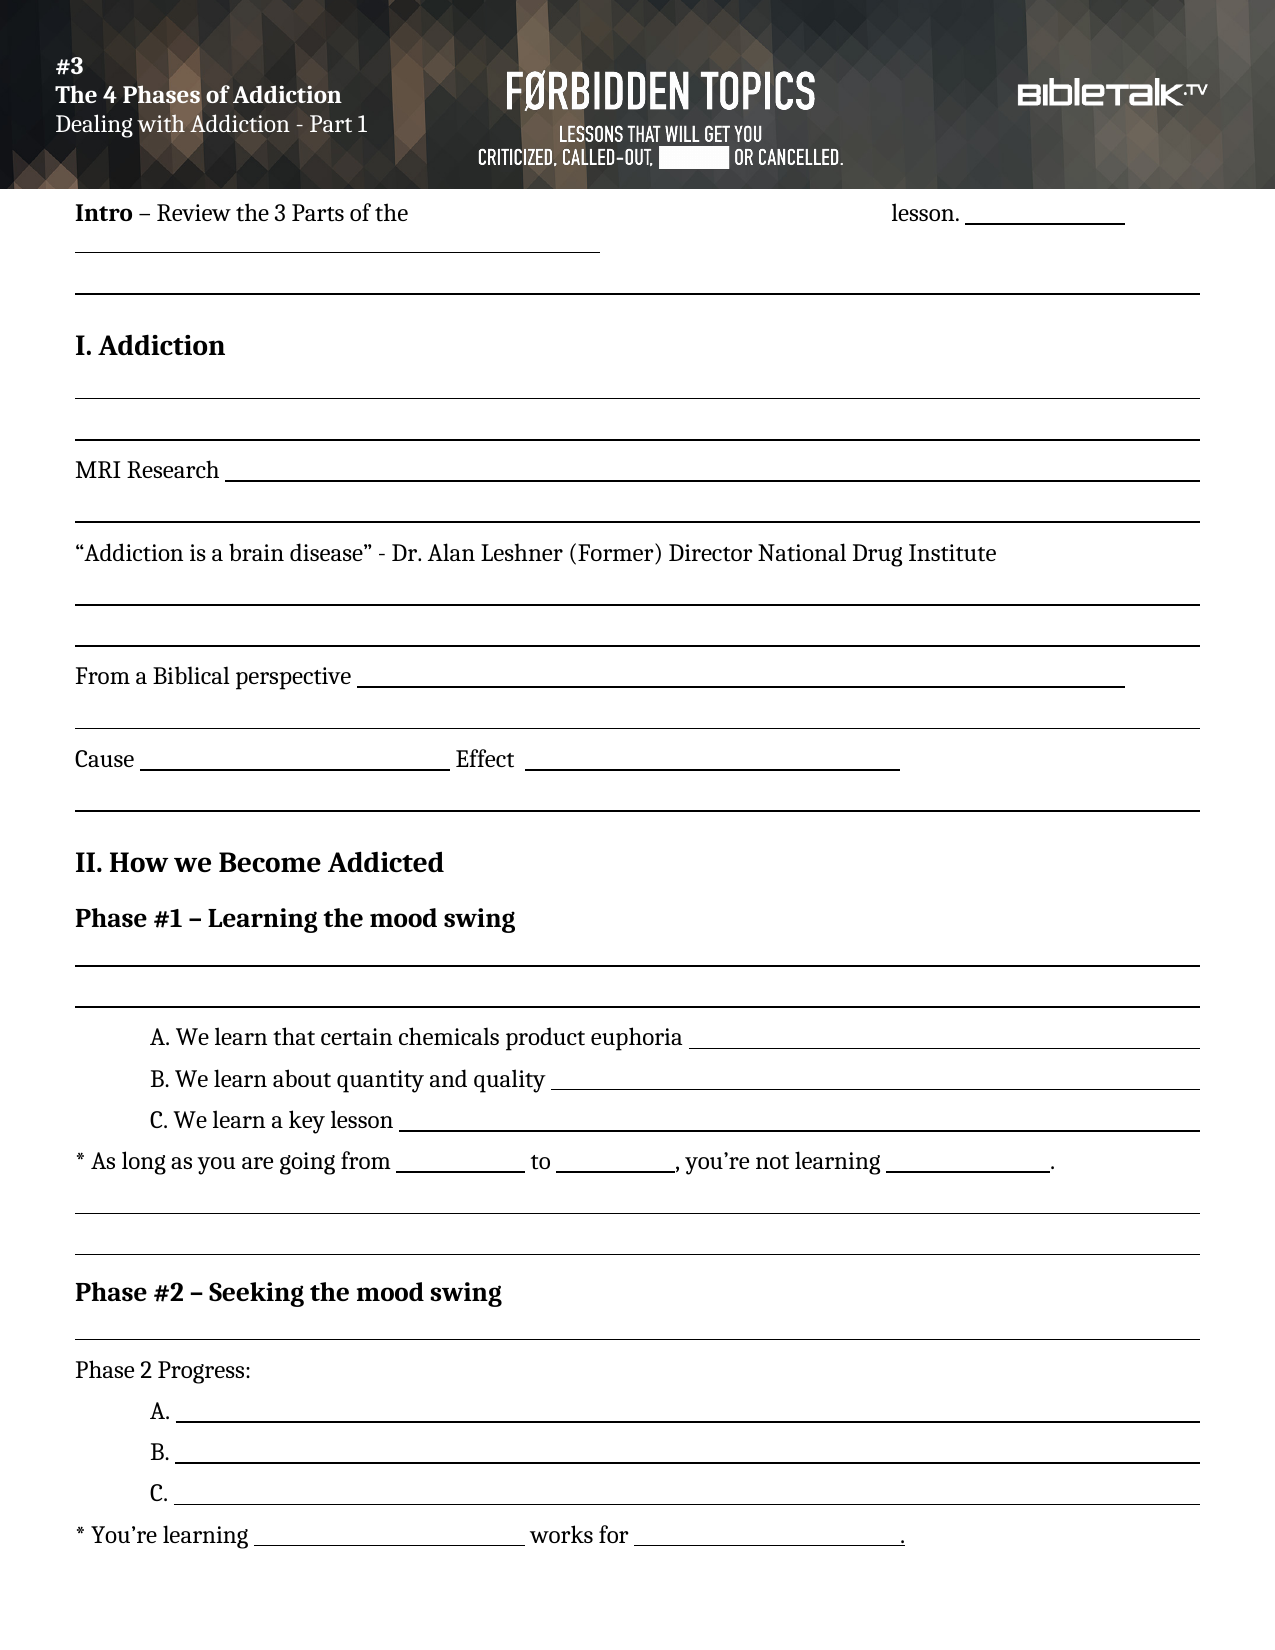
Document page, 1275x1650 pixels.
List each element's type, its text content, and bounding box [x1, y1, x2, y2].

text B. [75, 1438, 1200, 1467]
text C. We learn a key lesson [75, 1106, 1200, 1134]
text A. We learn that certain chemicals product euphoria [75, 1023, 1200, 1052]
text * You’re learning works for . [75, 1521, 1200, 1549]
text * As long as you are going from to , you’re not learning . [75, 1147, 1200, 1176]
text Cause Effect [75, 745, 1200, 773]
text C. [75, 1479, 1200, 1508]
text From a Biblical perspective [75, 662, 1200, 691]
text A. [75, 1397, 1200, 1426]
text “Addiction is a brain disease” - Dr. Alan Leshner (Former) Director National Drug Institute [75, 538, 1200, 567]
text B. We learn about quantity and quality [75, 1064, 1200, 1093]
subtitle I. Addiction [75, 329, 1200, 362]
picture [0, 0, 1275, 215]
subtitle Phase #2 – Seeking the mood swing [75, 1277, 1200, 1308]
subtitle II. How we Become Addicted [75, 846, 1200, 879]
text MRI Research [75, 456, 1200, 485]
text Phase 2 Progress: [75, 1356, 1200, 1384]
subtitle Phase #1 – Learning the mood swing [75, 903, 1200, 934]
text Intro – Review the 3 Parts of the lesson. [75, 199, 1200, 256]
